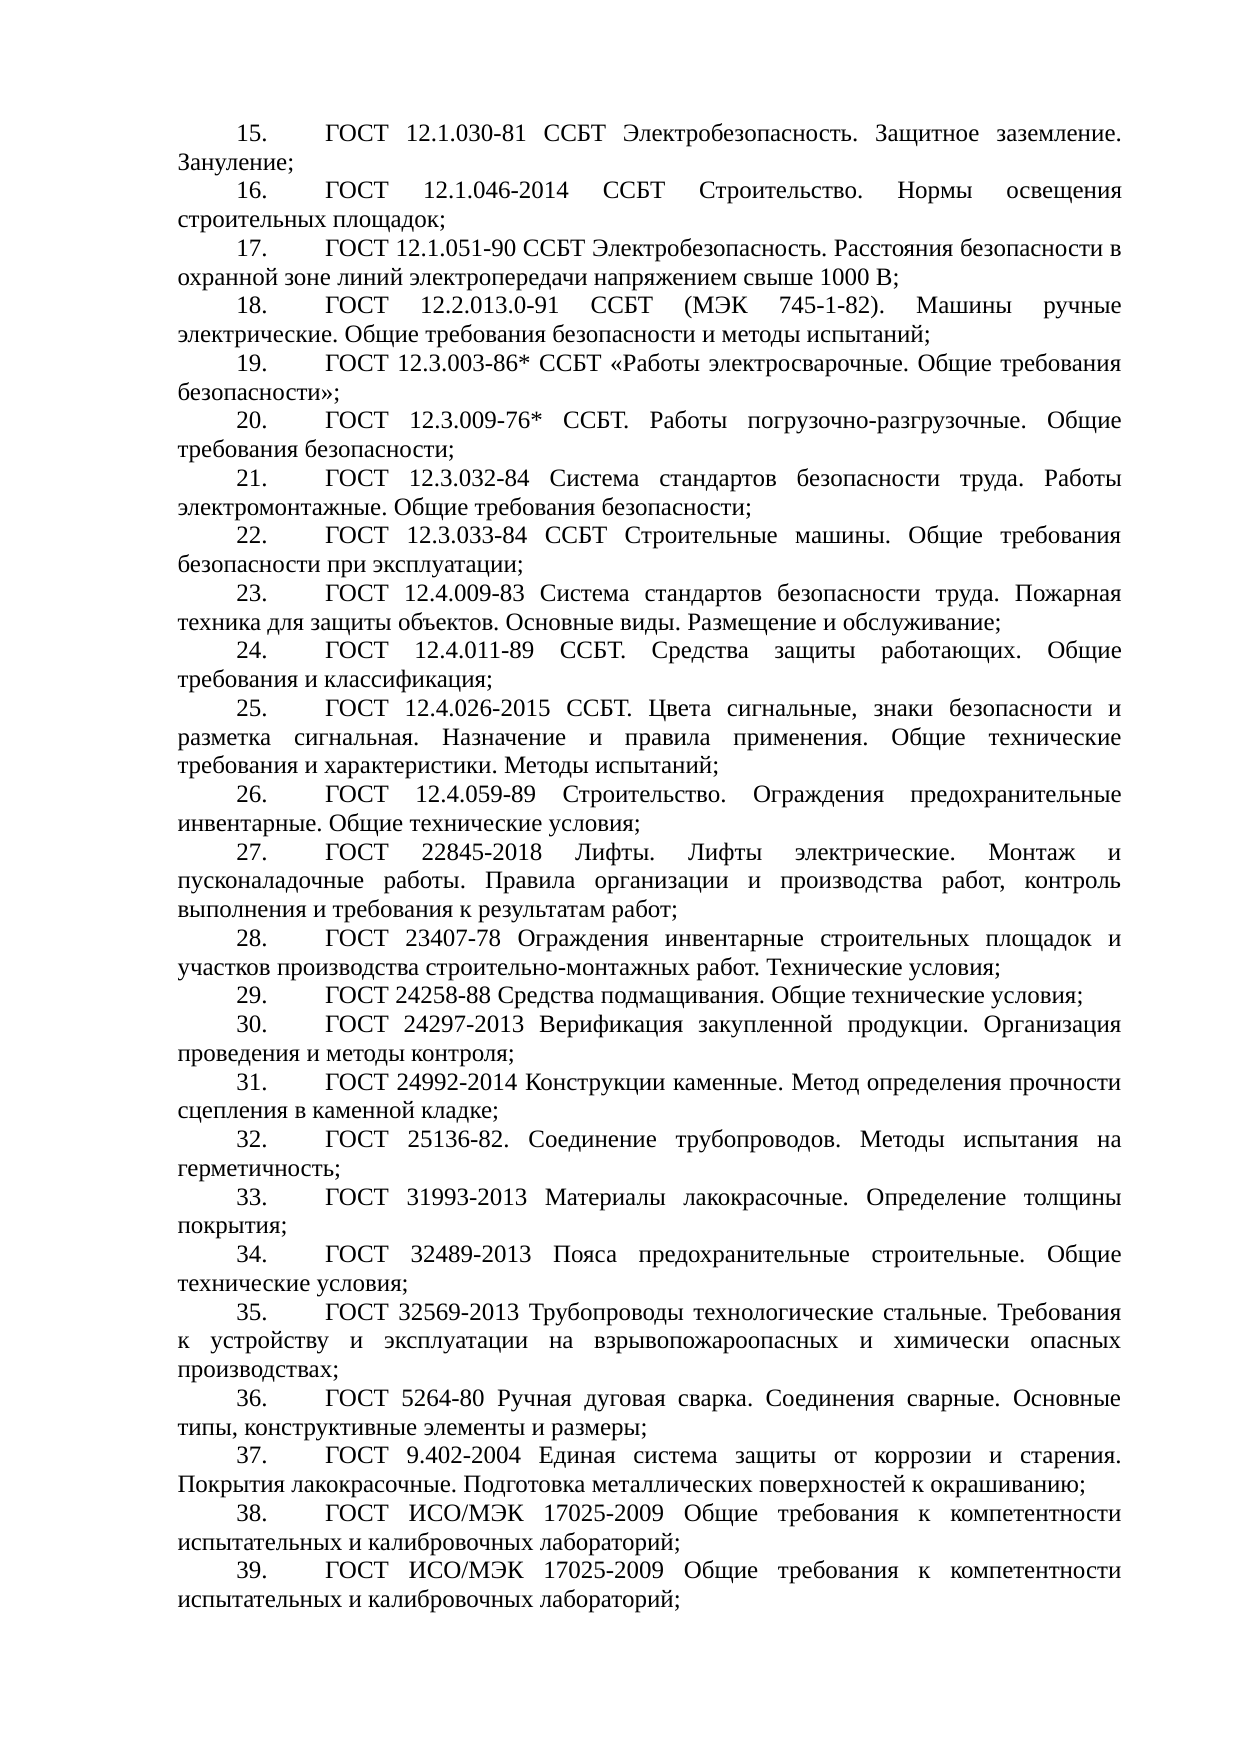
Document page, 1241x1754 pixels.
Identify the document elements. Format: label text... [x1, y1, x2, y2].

list ГОСТ ИСО/МЭК 17025-2009 Общие требования к компетентности испытательных и калибровочных лабораторий; [177, 1498, 1122, 1556]
list ГОСТ 23407-78 Ограждения инвентарные строительных площадок и участков производства строительно-монтажных работ. Технические условия; [177, 923, 1122, 981]
list ГОСТ 12.4.059-89 Строительство. Ограждения предохранительные инвентарные. Общие технические условия; [177, 779, 1122, 837]
list ГОСТ 24992-2014 Конструкции каменные. Метод определения прочности сцепления в каменной кладке; [177, 1067, 1122, 1124]
list ГОСТ 9.402-2004 Единая система защиты от коррозии и старения. Покрытия лакокрасочные. Подготовка металлических поверхностей к окрашиванию; [177, 1441, 1122, 1498]
list ГОСТ ИСО/МЭК 17025-2009 Общие требования к компетентности испытательных и калибровочных лабораторий; [177, 1556, 1122, 1613]
list ГОСТ 12.3.003-86* ССБТ «Работы электросварочные. Общие требования безопасности»; [177, 348, 1122, 406]
list ГОСТ 32569-2013 Трубопроводы технологические стальные. Требования к устройству и эксплуатации на взрывопожароопасных и химически опасных производствах; [177, 1297, 1122, 1383]
list ГОСТ 24297-2013 Верификация закупленной продукции. Организация проведения и методы контроля; [177, 1009, 1122, 1067]
list ГОСТ 12.4.011-89 ССБТ. Средства защиты работающих. Общие требования и классификация; [177, 636, 1122, 693]
list ГОСТ 31993-2013 Материалы лакокрасочные. Определение толщины покрытия; [177, 1182, 1122, 1239]
list ГОСТ 12.1.030-81 ССБТ Электробезопасность. Защитное заземление. Зануление; [177, 118, 1122, 176]
list ГОСТ 12.1.046-2014 ССБТ Строительство. Нормы освещения строительных площадок; [177, 176, 1122, 233]
list ГОСТ 12.1.051-90 ССБТ Электробезопасность. Расстояния безопасности в охранной зоне линий электропередачи напряжением свыше 1000 В; [177, 233, 1122, 291]
list ГОСТ 24258-88 Средства подмащивания. Общие технические условия; [177, 981, 1122, 1009]
list ГОСТ 12.3.009-76* ССБТ. Работы погрузочно-разгрузочные. Общие требования безопасности; [177, 406, 1122, 463]
list ГОСТ 12.4.026-2015 ССБТ. Цвета сигнальные, знаки безопасности и разметка сигнальная. Назначение и правила применения. Общие технические требования и характеристики. Методы испытаний; [177, 693, 1122, 779]
list ГОСТ 25136-82. Соединение трубопроводов. Методы испытания на герметичность; [177, 1124, 1122, 1182]
list ГОСТ 32489-2013 Пояса предохранительные строительные. Общие технические условия; [177, 1239, 1122, 1297]
list ГОСТ 12.2.013.0-91 ССБТ (МЭК 745-1-82). Машины ручные электрические. Общие требования безопасности и методы испытаний; [177, 291, 1122, 348]
list ГОСТ 5264-80 Ручная дуговая сварка. Соединения сварные. Основные типы, конструктивные элементы и размеры; [177, 1383, 1122, 1441]
list ГОСТ 22845-2018 Лифты. Лифты электрические. Монтаж и пусконаладочные работы. Правила организации и производства работ, контроль выполнения и требования к результатам работ; [177, 837, 1122, 923]
list ГОСТ 12.4.009-83 Система стандартов безопасности труда. Пожарная техника для защиты объектов. Основные виды. Размещение и обслуживание; [177, 578, 1122, 636]
list ГОСТ 12.3.032-84 Система стандартов безопасности труда. Работы электромонтажные. Общие требования безопасности; [177, 463, 1122, 521]
list ГОСТ 12.3.033-84 ССБТ Строительные машины. Общие требования безопасности при эксплуатации; [177, 521, 1122, 578]
